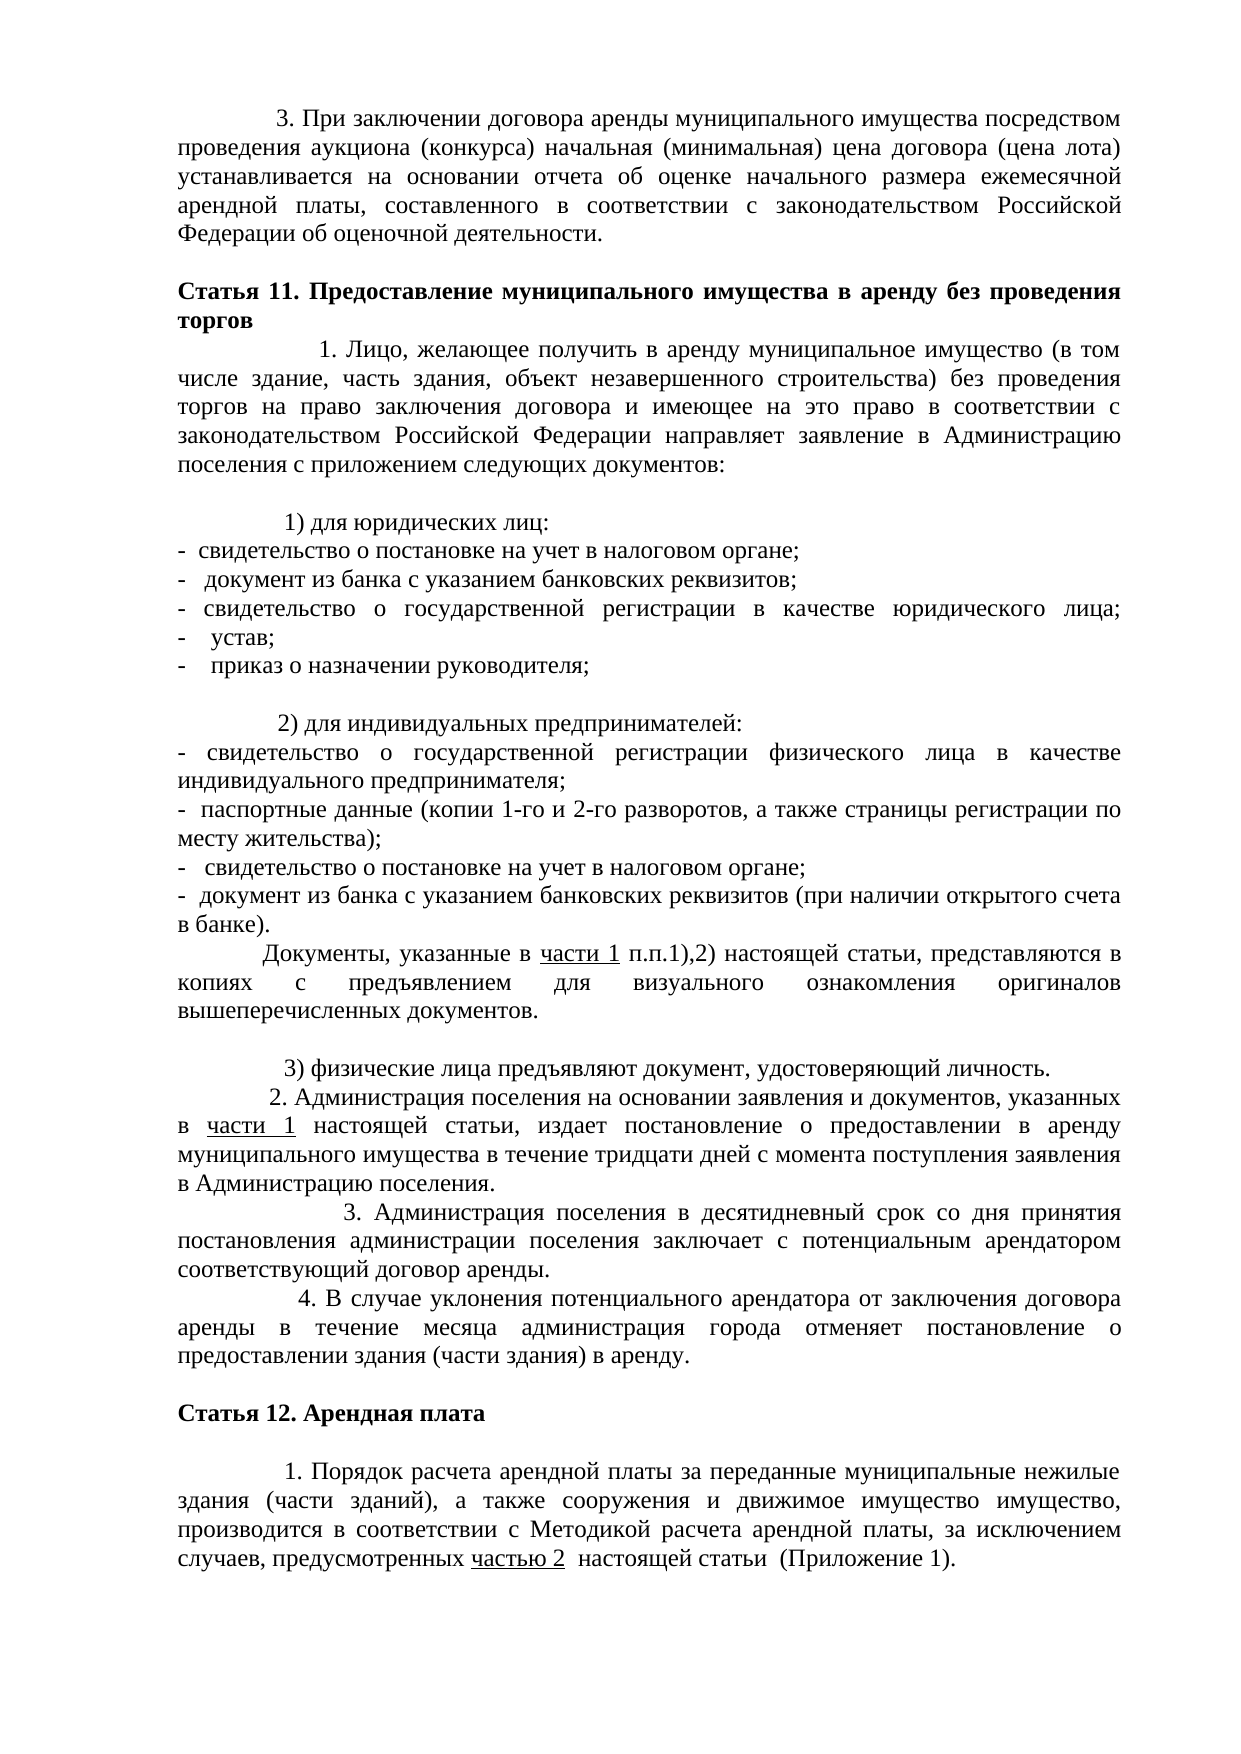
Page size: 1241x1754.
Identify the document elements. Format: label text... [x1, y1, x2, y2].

text 4. В случае уклонения потенциального арендатора от заключения договора аренды в течение месяца администрация города отменяет постановление о предоставлении здания (части здания) в аренду. [177, 1283, 1122, 1369]
text 1) для юридических лиц: [177, 507, 1122, 536]
text - приказ о назначении руководителя; [177, 651, 1122, 679]
text Документы, указанные в части 1 п.п.1),2) настоящей статьи, представляются в копиях с предъявлением для визуального ознакомления оригиналов вышеперечисленных документов. [177, 938, 1122, 1024]
text - документ из банка с указанием банковских реквизитов (при наличии открытого счета в банке). [177, 881, 1122, 938]
text - свидетельство о постановке на учет в налоговом органе; [177, 852, 1122, 881]
text 3. Администрация поселения в десятидневный срок со дня принятия постановления администрации поселения заключает с потенциальным арендатором соответствующий договор аренды. [177, 1197, 1122, 1283]
text 3) физические лица предъявляют документ, удостоверяющий личность. [177, 1024, 1122, 1082]
text - свидетельство о государственной регистрации в качестве юридического лица; - устав; [177, 593, 1122, 651]
text - паспортные данные (копии 1-го и 2-го разворотов, а также страницы регистрации по месту жительства); [177, 794, 1122, 852]
text Статья 11. Предоставление муниципального имущества в аренду без проведения торгов 1. Лицо, желающее получить в аренду муниципальное имущество (в том числе здание, часть здания, объект незавершенного строительства) без проведения торгов на право заключения договора и имеющее на это право в соответствии с законодательством Российской Федерации направляет заявление в Администрацию поселения с приложением следующих документов: [177, 276, 1122, 478]
text Статья 12. Арендная плата [177, 1398, 1122, 1427]
text 2. Администрация поселения на основании заявления и документов, указанных в части 1 настоящей статьи, издает постановление о предоставлении в аренду муниципального имущества в течение тридцати дней с момента поступления заявления в Администрацию поселения. [177, 1082, 1122, 1197]
text - свидетельство о постановке на учет в налоговом органе; [177, 536, 1122, 564]
text 3. При заключении договора аренды муниципального имущества посредством проведения аукциона (конкурса) начальная (минимальная) цена договора (цена лота) устанавливается на основании отчета об оценке начального размера ежемесячной арендной платы, составленного в соответствии с законодательством Российской Федерации об оценочной деятельности. [177, 103, 1122, 247]
text 1. Порядок расчета арендной платы за переданные муниципальные нежилые здания (части зданий), а также сооружения и движимое имущество имущество, производится в соответствии с Методикой расчета арендной платы, за исключением случаев, предусмотренных частью 2 настоящей статьи (Приложение 1). [177, 1456, 1122, 1571]
text 2) для индивидуальных предпринимателей: [177, 708, 1122, 737]
text - документ из банка с указанием банковских реквизитов; [177, 564, 1122, 593]
text - свидетельство о государственной регистрации физического лица в качестве индивидуального предпринимателя; [177, 737, 1122, 794]
